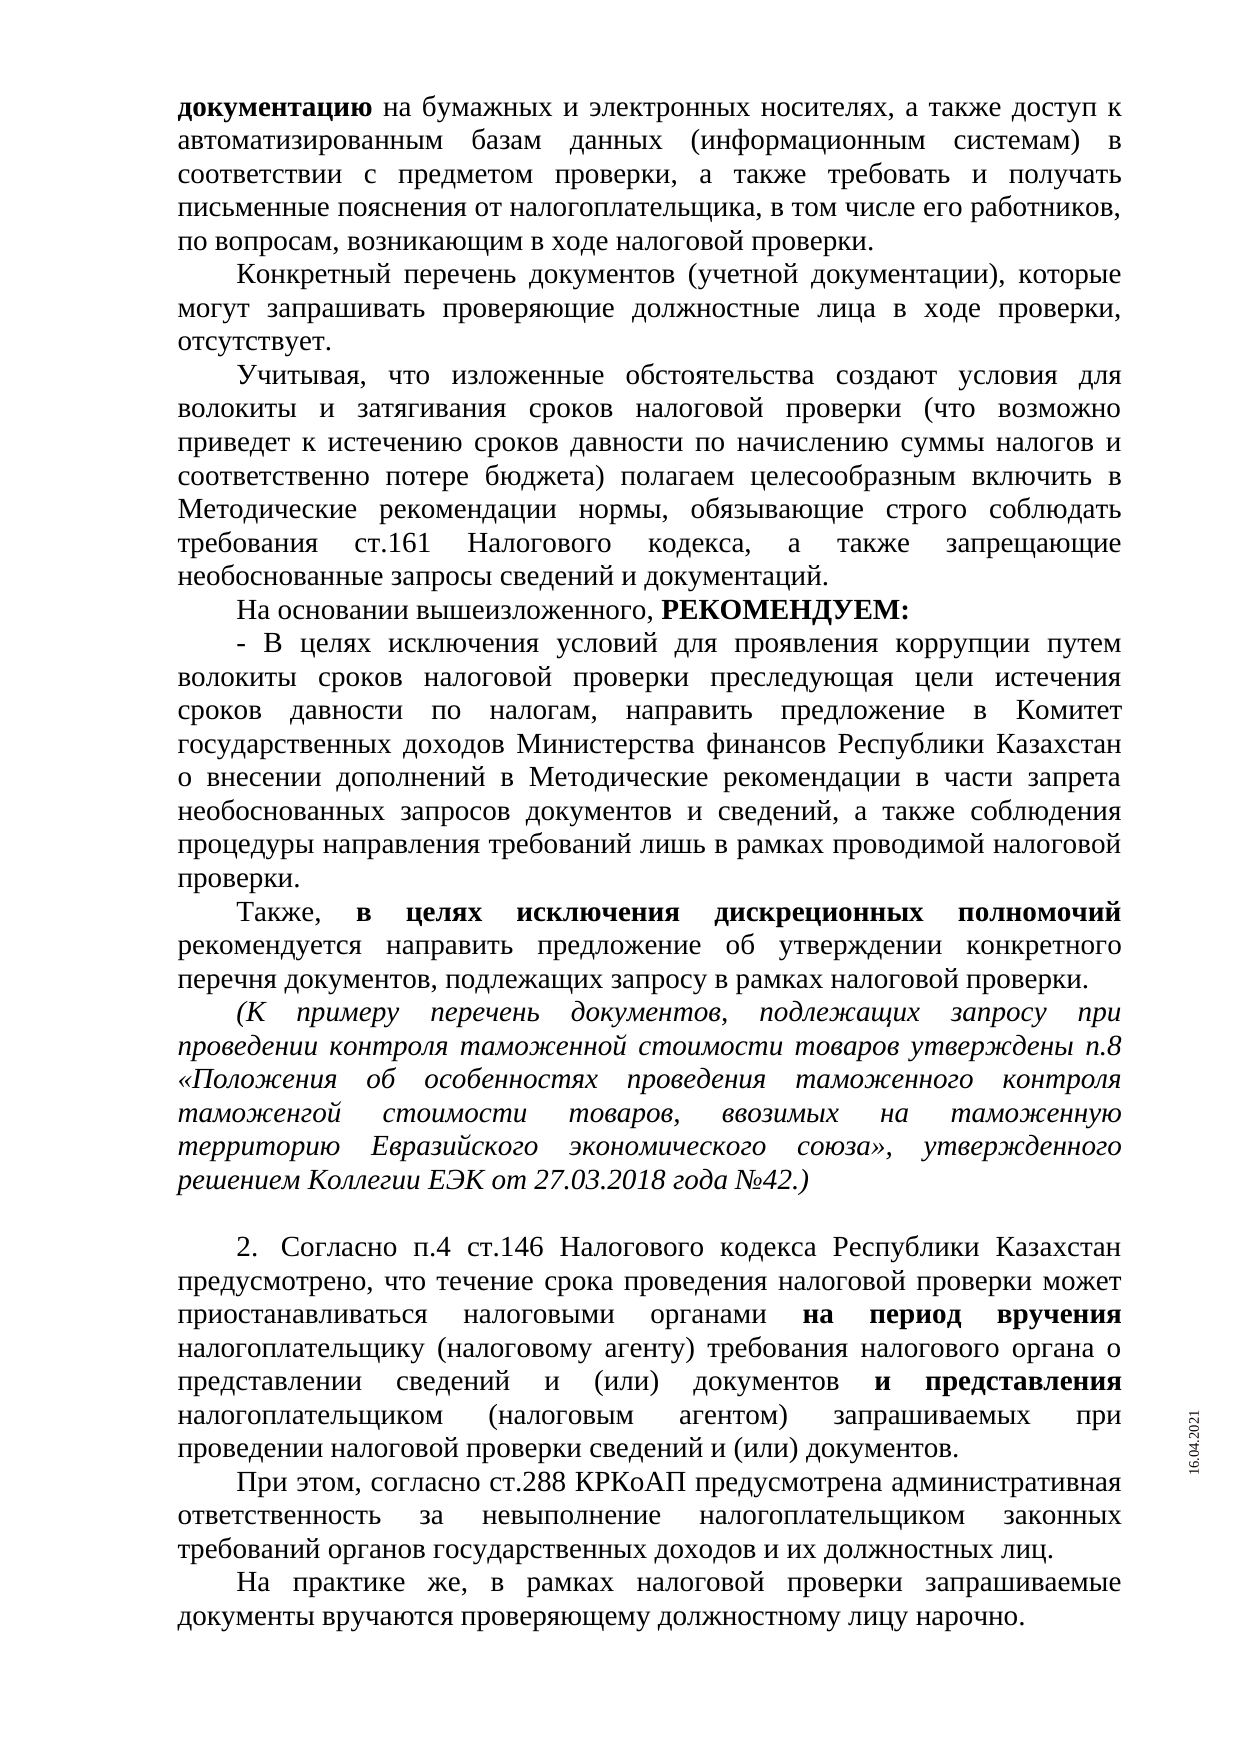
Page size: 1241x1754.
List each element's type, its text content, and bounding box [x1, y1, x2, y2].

list На основании вышеизложенного, РЕКОМЕНДУЕМ: [177, 592, 1122, 625]
list Учитывая, что изложенные обстоятельства создают условия для волокиты и затягивания сроков налоговой проверки (что возможно приведет к истечению сроков давности по начислению суммы налогов и соответственно потере бюджета) полагаем целесообразным включить в Методические рекомендации нормы, обязывающие строго соблюдать требования ст.161 Налогового кодекса, а также запрещающие необоснованные запросы сведений и документаций. [177, 357, 1122, 592]
list Согласно п.4 ст.146 Налогового кодекса Республики Казахстан предусмотрено, что течение срока проведения налоговой проверки может приостанавливаться налоговыми органами на период вручения налогоплательщику (налоговому агенту) требования налогового органа о представлении сведений и (или) документов и представления налогоплательщиком (налоговым агентом) запрашиваемых при проведении налоговой проверки сведений и (или) документов. [177, 1229, 1122, 1464]
list При этом, согласно ст.288 КРКоАП предусмотрена административная ответственность за невыполнение налогоплательщиком законных требований органов государственных доходов и их должностных лиц. [177, 1464, 1122, 1564]
text - В целях исключения условий для проявления коррупции путем волокиты сроков налоговой проверки преследующая цели истечения сроков давности по налогам, направить предложение в Комитет государственных доходов Министерства финансов Республики Казахстан о внесении дополнений в Методические рекомендации в части запрета необоснованных запросов документов и сведений, а также соблюдения процедуры направления требований лишь в рамках проводимой налоговой проверки. [177, 625, 1122, 894]
list На практике же, в рамках налоговой проверки запрашиваемые документы вручаются проверяющему должностному лицу нарочно. [177, 1564, 1122, 1632]
text (К примеру перечень документов, подлежащих запросу при проведении контроля таможенной стоимости товаров утверждены п.8 «Положения об особенностях проведения таможенного контроля таможенгой стоимости товаров, ввозимых на таможенную территорию Евразийского экономического союза», утвержденного решением Коллегии ЕЭК от 27.03.2018 года №42.) [177, 994, 1122, 1196]
text Также, в целях исключения дискреционных полномочий рекомендуется направить предложение об утверждении конкретного перечня документов, подлежащих запросу в рамках налоговой проверки. [177, 894, 1122, 994]
list Конкретный перечень документов (учетной документации), которые могут запрашивать проверяющие должностные лица в ходе проверки, отсутствует. [177, 256, 1122, 357]
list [177, 89, 1122, 256]
